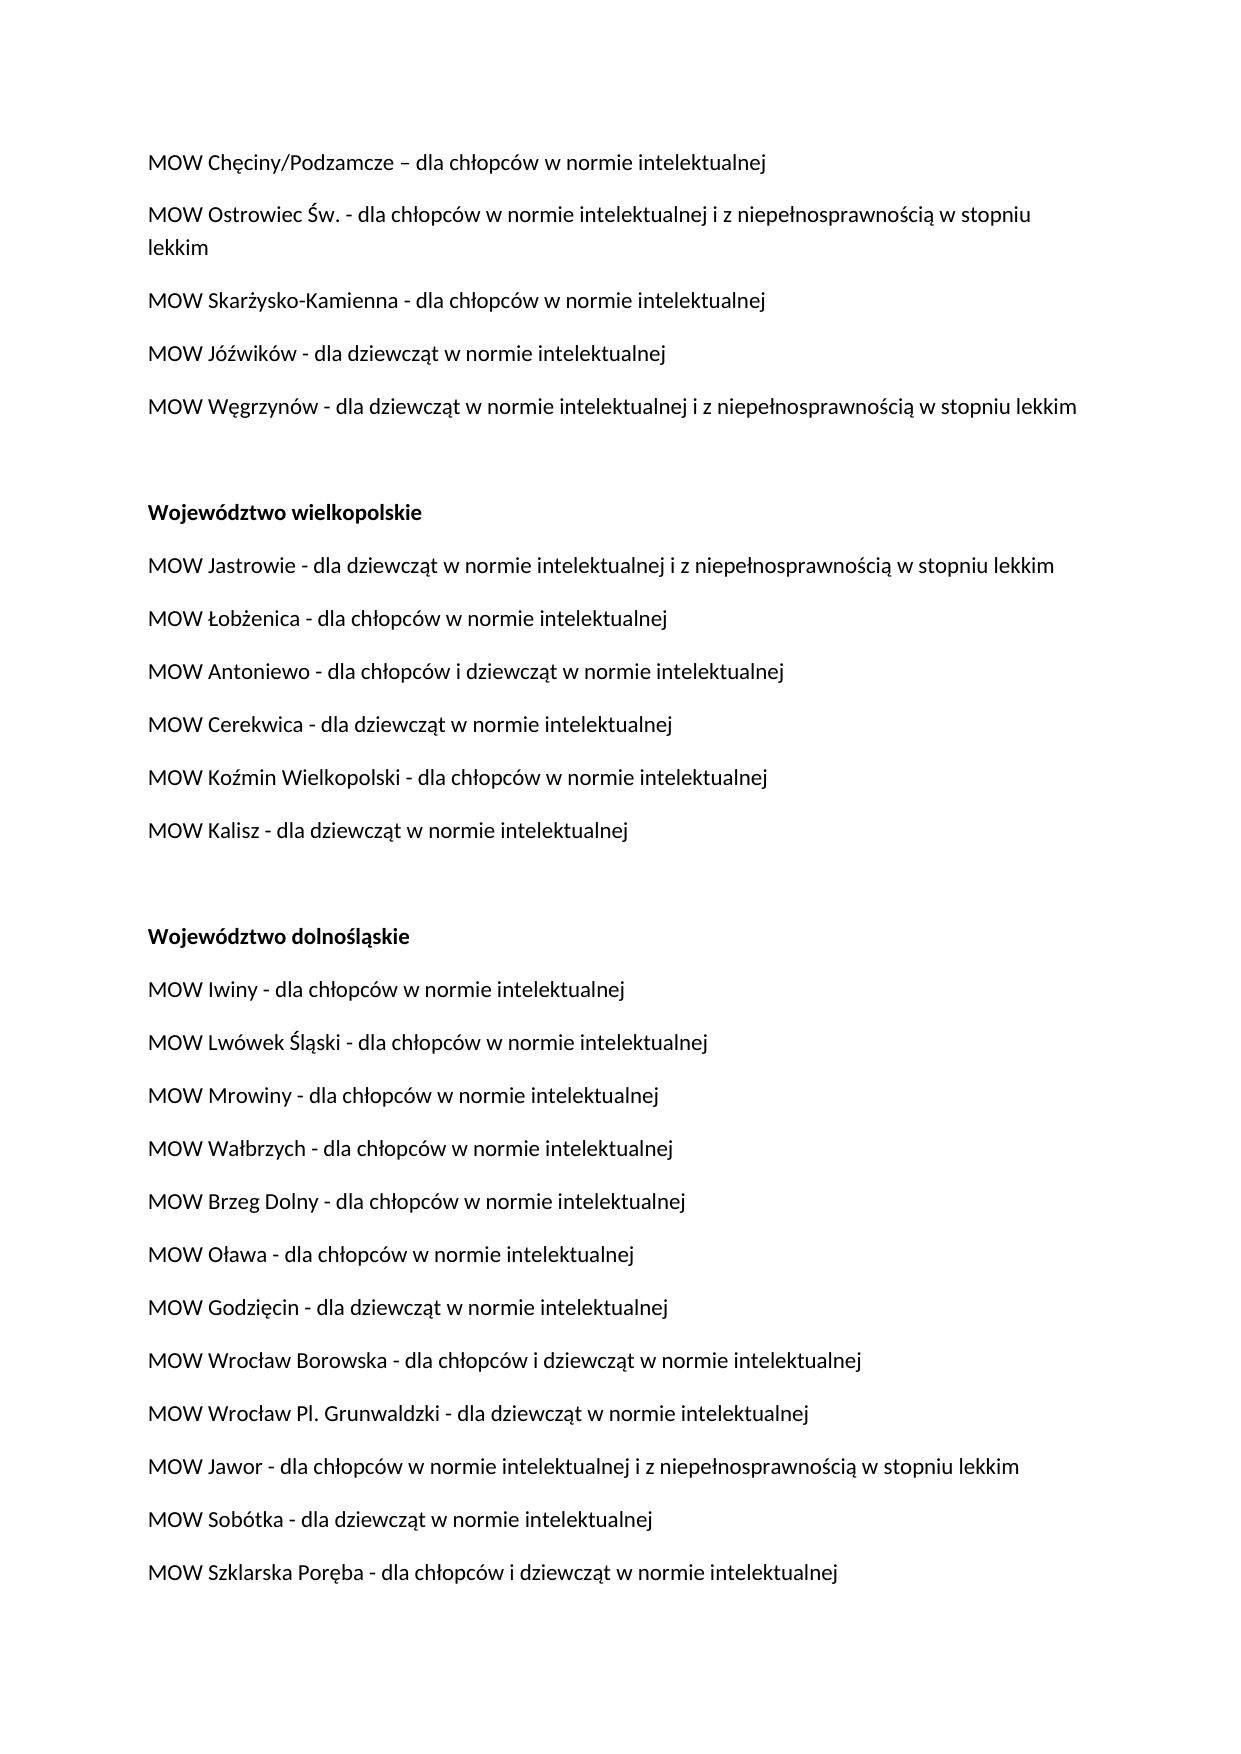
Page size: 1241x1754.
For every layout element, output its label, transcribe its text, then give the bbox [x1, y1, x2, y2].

text MOW Koźmin Wielkopolski - dla chłopców w normie intelektualnej [148, 763, 1093, 791]
text Województwo wielkopolskie [148, 498, 1093, 526]
text MOW Wrocław Borowska - dla chłopców i dziewcząt w normie intelektualnej [148, 1346, 1093, 1374]
text MOW Jóźwików - dla dziewcząt w normie intelektualnej [148, 339, 1093, 367]
text MOW Chęciny/Podzamcze – dla chłopców w normie intelektualnej [148, 148, 1093, 176]
text MOW Wałbrzych - dla chłopców w normie intelektualnej [148, 1134, 1093, 1162]
text MOW Lwówek Śląski - dla chłopców w normie intelektualnej [148, 1028, 1093, 1056]
text MOW Węgrzynów - dla dziewcząt w normie intelektualnej i z niepełnosprawnością w stopniu lekkim [148, 392, 1093, 420]
text MOW Jastrowie - dla dziewcząt w normie intelektualnej i z niepełnosprawnością w stopniu lekkim [148, 551, 1093, 579]
text MOW Antoniewo - dla chłopców i dziewcząt w normie intelektualnej [148, 657, 1093, 685]
text MOW Skarżysko-Kamienna - dla chłopców w normie intelektualnej [148, 286, 1093, 314]
text MOW Godzięcin - dla dziewcząt w normie intelektualnej [148, 1293, 1093, 1321]
text Województwo dolnośląskie [148, 922, 1093, 950]
text MOW Kalisz - dla dziewcząt w normie intelektualnej [148, 816, 1093, 844]
text MOW Oława - dla chłopców w normie intelektualnej [148, 1240, 1093, 1268]
text MOW Ostrowiec Św. - dla chłopców w normie intelektualnej i z niepełnosprawnością w stopniu lekkim [148, 201, 1093, 261]
text MOW Cerekwica - dla dziewcząt w normie intelektualnej [148, 710, 1093, 738]
text MOW Szklarska Poręba - dla chłopców i dziewcząt w normie intelektualnej [148, 1558, 1093, 1586]
text MOW Brzeg Dolny - dla chłopców w normie intelektualnej [148, 1187, 1093, 1215]
text MOW Mrowiny - dla chłopców w normie intelektualnej [148, 1081, 1093, 1109]
text MOW Łobżenica - dla chłopców w normie intelektualnej [148, 604, 1093, 632]
text MOW Jawor - dla chłopców w normie intelektualnej i z niepełnosprawnością w stopniu lekkim [148, 1452, 1093, 1480]
text MOW Iwiny - dla chłopców w normie intelektualnej [148, 975, 1093, 1003]
text MOW Sobótka - dla dziewcząt w normie intelektualnej [148, 1505, 1093, 1533]
text MOW Wrocław Pl. Grunwaldzki - dla dziewcząt w normie intelektualnej [148, 1399, 1093, 1427]
